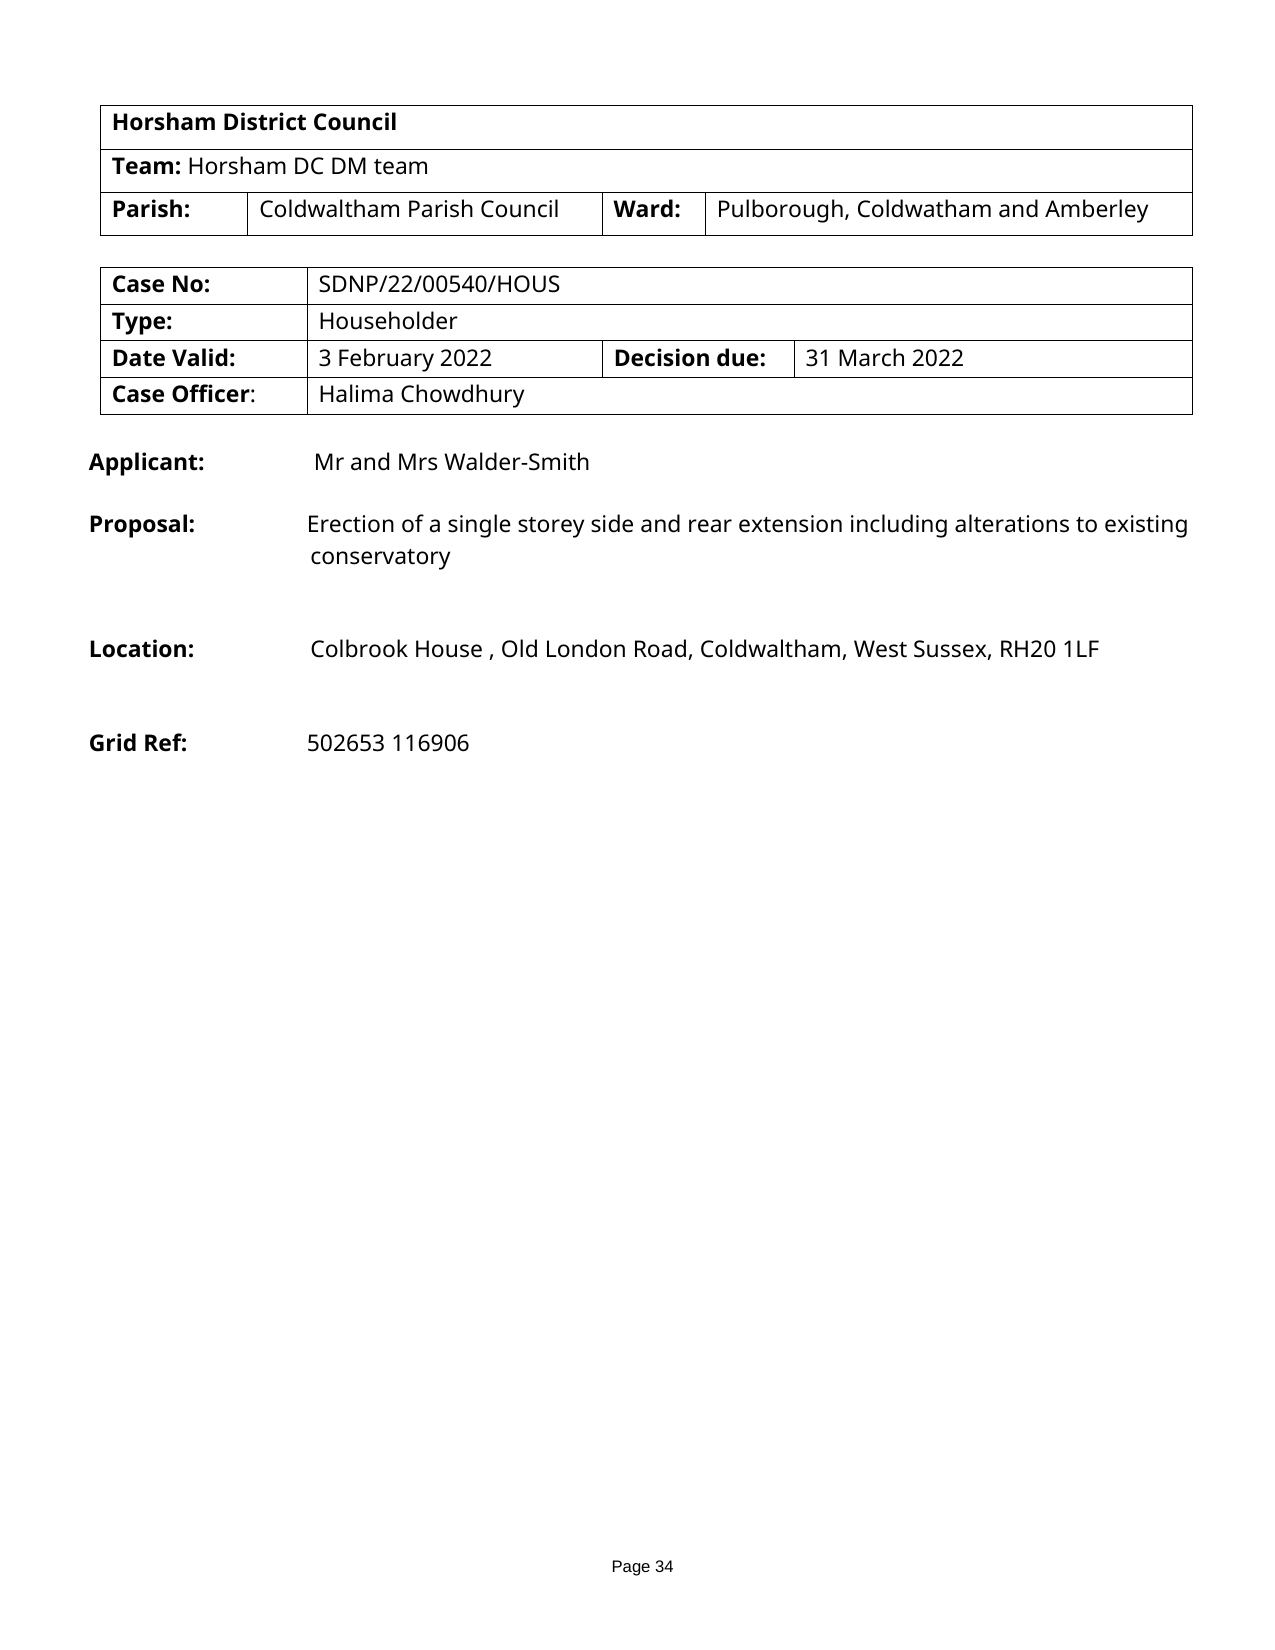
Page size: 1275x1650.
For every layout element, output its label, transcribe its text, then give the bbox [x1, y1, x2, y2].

table_cell Type: [101, 305, 307, 340]
table_cell Decision due: [603, 341, 794, 377]
table_cell 31 March 2022 [795, 341, 1192, 377]
table_cell Case Officer: [101, 378, 307, 413]
text Grid Ref: 502653 116906 [89, 727, 1196, 758]
text Location: Colbrook House , Old London Road, Coldwaltham, West Sussex, RH20 1LF [89, 633, 1196, 664]
table_header SDNP/22/00540/HOUS [308, 268, 1192, 304]
table_cell Date Valid: [101, 341, 307, 377]
table_cell Halima Chowdhury [308, 378, 1192, 413]
table_cell Pulborough, Coldwatham and Amberley [706, 193, 1192, 235]
table_cell Ward: [603, 193, 705, 235]
table_cell 3 February 2022 [308, 341, 602, 377]
table_cell Team: Horsham DC DM team [101, 150, 1192, 192]
table_cell Coldwaltham Parish Council [248, 193, 602, 235]
text Proposal: Erection of a single storey side and rear extension including alterations to existing conservatory [89, 508, 1196, 571]
table_header Case No: [101, 268, 307, 304]
text Applicant: Mr and Mrs Walder-Smith [89, 446, 1196, 477]
table_header Horsham District Council [101, 106, 1192, 149]
table_cell Parish: [101, 193, 247, 235]
table_cell Householder [308, 305, 1192, 340]
